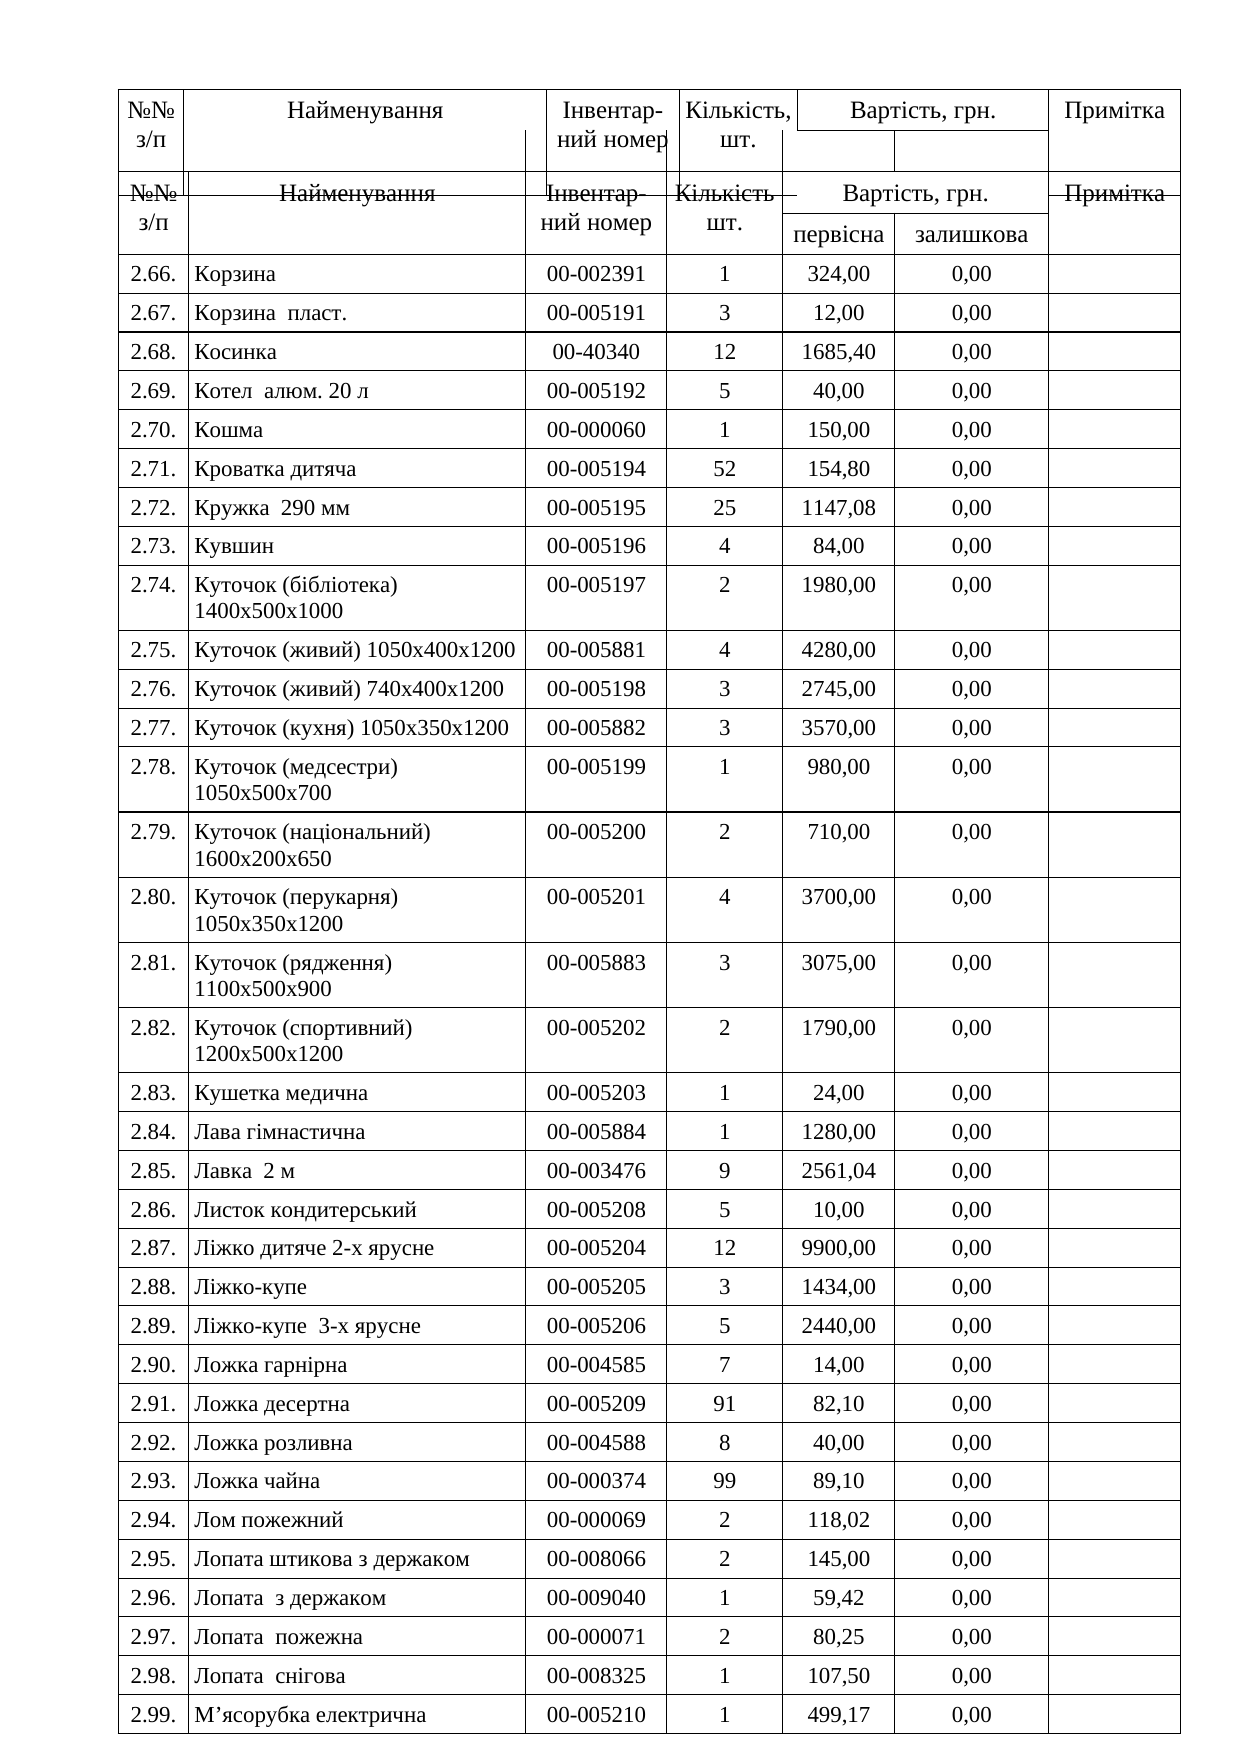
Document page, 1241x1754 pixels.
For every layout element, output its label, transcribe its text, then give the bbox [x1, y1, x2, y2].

table_cell 2.96. [119, 1579, 188, 1616]
table_cell [1049, 1695, 1180, 1733]
table_cell Лом пожежний [189, 1501, 525, 1538]
table_cell Кроватка дитяча [189, 449, 525, 487]
table_cell Інвентар-ний номер [547, 172, 666, 195]
table_cell [184, 130, 525, 171]
table_cell Косинка [189, 333, 525, 370]
table_cell [1049, 1462, 1180, 1500]
table_cell Ложка розливна [189, 1423, 525, 1461]
table_cell Лавка 2 м [189, 1151, 525, 1189]
table_cell 2.72. [119, 488, 188, 526]
table_cell 00-005191 [526, 294, 666, 331]
table_cell 2.92. [119, 1423, 188, 1461]
table_cell 00-002391 [526, 255, 666, 292]
table_header Найменування [184, 90, 546, 130]
table_cell 2.74. [119, 566, 188, 630]
table_cell 1 [667, 1695, 782, 1733]
table_cell 0,00 [895, 1695, 1048, 1733]
table_cell 80,25 [783, 1617, 894, 1655]
table_cell 3 [667, 670, 782, 707]
table_cell Котел алюм. 20 л [189, 371, 525, 409]
table_cell 0,00 [895, 1268, 1048, 1305]
table_cell 1790,00 [783, 1008, 894, 1072]
table_cell 2.66. [119, 255, 188, 292]
table_cell 0,00 [895, 1151, 1048, 1189]
table_cell 12 [667, 333, 782, 370]
table_cell 1980,00 [783, 566, 894, 630]
table_cell 0,00 [895, 1462, 1048, 1500]
table_cell [1049, 813, 1180, 877]
table_cell Ліжко-купе 3-х ярусне [189, 1306, 525, 1344]
table_cell 1 [667, 1656, 782, 1694]
table_cell Ліжко дитяче 2-х ярусне [189, 1229, 525, 1267]
table_cell Кувшин [189, 527, 525, 564]
table_cell [1049, 1229, 1180, 1267]
table_cell 0,00 [895, 255, 1048, 292]
table_cell 2.85. [119, 1151, 188, 1189]
table_cell [1049, 878, 1180, 942]
table_cell 0,00 [895, 449, 1048, 487]
table_cell Куточок (живий) 740х400х1200 [189, 670, 525, 707]
table_cell [1049, 1008, 1180, 1072]
table_cell 00-000060 [526, 410, 666, 448]
table_cell Найменування [189, 196, 525, 254]
table_cell 2 [667, 813, 782, 877]
table_cell [1049, 631, 1180, 668]
table_cell 2.89. [119, 1306, 188, 1344]
table_cell 4 [667, 878, 782, 942]
table_cell 9 [667, 1151, 782, 1189]
table_cell 3 [667, 709, 782, 746]
table_cell Примітка [1049, 172, 1180, 195]
table_cell 00-005196 [526, 527, 666, 564]
table_cell 00-005202 [526, 1008, 666, 1072]
table_cell 24,00 [783, 1073, 894, 1111]
table_cell 107,50 [783, 1656, 894, 1694]
table_cell первісна [783, 214, 894, 254]
table_cell [1049, 1423, 1180, 1461]
table_cell 00-005201 [526, 878, 666, 942]
table_cell [1049, 410, 1180, 448]
table_cell 25 [667, 488, 782, 526]
table_cell Лопата штикова з держаком [189, 1540, 525, 1577]
table_cell 2.75. [119, 631, 188, 668]
table_cell 0,00 [895, 709, 1048, 746]
table_cell [1049, 1112, 1180, 1150]
table_cell 4 [667, 527, 782, 564]
table_cell 2 [667, 566, 782, 630]
table_cell 2.67. [119, 294, 188, 331]
table_cell 1147,08 [783, 488, 894, 526]
table_cell 99 [667, 1462, 782, 1500]
table_cell 00-005192 [526, 371, 666, 409]
table_cell 84,00 [783, 527, 894, 564]
table_cell 00-004585 [526, 1345, 666, 1383]
table_cell 00-40340 [526, 333, 666, 370]
table_cell 0,00 [895, 1579, 1048, 1616]
table_cell Кількість шт. [680, 172, 782, 195]
table_cell [1049, 1501, 1180, 1538]
table_cell 0,00 [895, 527, 1048, 564]
table_cell 3570,00 [783, 709, 894, 746]
table_cell 2.87. [119, 1229, 188, 1267]
table_cell 00-003476 [526, 1151, 666, 1189]
table_cell 2.76. [119, 670, 188, 707]
table_cell Кількість шт. [667, 196, 782, 254]
table_cell Ложка десертна [189, 1384, 525, 1422]
table_cell Куточок (живий) 1050х400х1200 [189, 631, 525, 668]
table_cell [1049, 747, 1180, 811]
table_cell Примітка [1049, 196, 1180, 254]
table_cell [526, 130, 546, 171]
table_cell 40,00 [783, 1423, 894, 1461]
table_cell 2.77. [119, 709, 188, 746]
table_cell [1049, 1540, 1180, 1577]
table_cell [1049, 294, 1180, 331]
table_cell 59,42 [783, 1579, 894, 1616]
table_cell 0,00 [895, 1423, 1048, 1461]
table_cell 145,00 [783, 1540, 894, 1577]
table_cell Куточок (бібліотека) 1400х500х1000 [189, 566, 525, 630]
table_cell 0,00 [895, 294, 1048, 331]
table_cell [189, 1695, 525, 1733]
table_cell 00-005198 [526, 670, 666, 707]
table_cell Корзина [189, 255, 525, 292]
table_cell 9900,00 [783, 1229, 894, 1267]
table_cell 0,00 [895, 747, 1048, 811]
table_cell 3 [667, 943, 782, 1007]
table_cell [1049, 1073, 1180, 1111]
table_cell 0,00 [895, 878, 1048, 942]
table_cell 0,00 [895, 333, 1048, 370]
table_cell 00-008325 [526, 1656, 666, 1694]
table_cell [1049, 527, 1180, 564]
table_cell 1 [667, 1579, 782, 1616]
table_cell 40,00 [783, 371, 894, 409]
table_cell 0,00 [895, 371, 1048, 409]
table_cell 324,00 [783, 255, 894, 292]
table_cell 2.90. [119, 1345, 188, 1383]
table_cell Найменування [189, 172, 525, 195]
table_cell 0,00 [895, 1306, 1048, 1344]
table_cell 00-009040 [526, 1579, 666, 1616]
table_cell 1 [667, 747, 782, 811]
table_cell Куточок (кухня) 1050х350х1200 [189, 709, 525, 746]
table_cell 0,00 [895, 1073, 1048, 1111]
table_cell 2.69. [119, 371, 188, 409]
table_cell Ліжко-купе [189, 1268, 525, 1305]
table_cell [1049, 1190, 1180, 1228]
table_cell 2.70. [119, 410, 188, 448]
table_cell 0,00 [895, 1345, 1048, 1383]
table_cell 1434,00 [783, 1268, 894, 1305]
table_cell [547, 130, 666, 171]
table_cell Кошма [189, 410, 525, 448]
table_cell Лопата з держаком [189, 1579, 525, 1616]
table_cell Лава гімнастична [189, 1112, 525, 1150]
table_cell 2 [667, 1617, 782, 1655]
table_cell 2.93. [119, 1462, 188, 1500]
table_cell 00-005882 [526, 709, 666, 746]
table_cell 710,00 [783, 813, 894, 877]
table_cell [783, 130, 894, 171]
table_header Інвентар-ний номер [547, 90, 679, 130]
table_cell 12 [667, 1229, 782, 1267]
table_cell Інвентар-ний номер [526, 196, 666, 254]
table_cell 00-000374 [526, 1462, 666, 1500]
table_cell 0,00 [895, 566, 1048, 630]
table_cell Куточок (перукарня) 1050х350х1200 [189, 878, 525, 942]
table_cell 0,00 [895, 1384, 1048, 1422]
table_cell 5 [667, 1190, 782, 1228]
table_cell 00-005200 [526, 813, 666, 877]
table_cell [1049, 943, 1180, 1007]
table_cell 12,00 [783, 294, 894, 331]
table_cell [1049, 670, 1180, 707]
table_cell 00-005205 [526, 1268, 666, 1305]
table_cell 3 [667, 294, 782, 331]
table_cell 1 [667, 1073, 782, 1111]
table_cell [1049, 1579, 1180, 1616]
table_cell 3075,00 [783, 943, 894, 1007]
table_cell Ложка гарнірна [189, 1345, 525, 1383]
table_header №№ з/п [119, 90, 183, 130]
table_cell Вартість, грн. [783, 172, 1048, 212]
table_cell Кушетка медична [189, 1073, 525, 1111]
table_cell 2.86. [119, 1190, 188, 1228]
table_cell 2.98. [119, 1656, 188, 1694]
table_cell 2.73. [119, 527, 188, 564]
table_cell 91 [667, 1384, 782, 1422]
table_cell 00-005210 [526, 1695, 666, 1733]
table_cell 2561,04 [783, 1151, 894, 1189]
table_cell 8 [667, 1423, 782, 1461]
table_cell 118,02 [783, 1501, 894, 1538]
table_cell Листок кондитерський [189, 1190, 525, 1228]
table_cell 2.94. [119, 1501, 188, 1538]
table_cell 82,10 [783, 1384, 894, 1422]
table_cell 0,00 [895, 1190, 1048, 1228]
table_cell 0,00 [895, 488, 1048, 526]
table_cell 5 [667, 1306, 782, 1344]
table_cell 0,00 [895, 1229, 1048, 1267]
table_cell [1049, 488, 1180, 526]
table_cell [119, 130, 183, 171]
table_cell Куточок (рядження) 1100х500х900 [189, 943, 525, 1007]
table_cell Корзина пласт. [189, 294, 525, 331]
table_cell 2745,00 [783, 670, 894, 707]
table_cell 14,00 [783, 1345, 894, 1383]
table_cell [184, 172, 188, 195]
table_cell 2 [667, 1501, 782, 1538]
table_cell [1049, 709, 1180, 746]
table_cell 00-005203 [526, 1073, 666, 1111]
table_cell №№ з/п [119, 196, 188, 254]
table_cell 0,00 [895, 631, 1048, 668]
table_cell 1 [667, 1112, 782, 1150]
table_cell 00-005195 [526, 488, 666, 526]
table_cell [1049, 1151, 1180, 1189]
table_cell 00-000071 [526, 1617, 666, 1655]
table_cell 89,10 [783, 1462, 894, 1500]
table_cell [1049, 130, 1180, 171]
table_cell 0,00 [895, 1540, 1048, 1577]
table_cell 2.79. [119, 813, 188, 877]
table_cell 52 [667, 449, 782, 487]
table_cell 0,00 [895, 670, 1048, 707]
table_cell 00-005204 [526, 1229, 666, 1267]
table_cell Куточок (спортивний) 1200х500х1200 [189, 1008, 525, 1072]
table_cell [1049, 566, 1180, 630]
table_cell 150,00 [783, 410, 894, 448]
table_header Кількість, шт. [680, 90, 797, 130]
table_cell 3700,00 [783, 878, 894, 942]
table_cell 4280,00 [783, 631, 894, 668]
table_cell 4 [667, 631, 782, 668]
table_cell 2.81. [119, 943, 188, 1007]
table_cell 0,00 [895, 813, 1048, 877]
table_cell [1049, 1268, 1180, 1305]
table_cell [1049, 449, 1180, 487]
table_cell Куточок (національний) 1600х200х650 [189, 813, 525, 877]
table_cell 2.80. [119, 878, 188, 942]
table_cell 00-005206 [526, 1306, 666, 1344]
table_cell 2.84. [119, 1112, 188, 1150]
table_cell [1049, 333, 1180, 370]
table_cell 2.68. [119, 333, 188, 370]
table_cell 0,00 [895, 1008, 1048, 1072]
table_cell 00-005197 [526, 566, 666, 630]
table_cell 2.97. [119, 1617, 188, 1655]
table_cell 5 [667, 371, 782, 409]
table_cell 00-004588 [526, 1423, 666, 1461]
table_cell 0,00 [895, 1501, 1048, 1538]
table_cell [1049, 1656, 1180, 1694]
table_cell 0,00 [895, 1112, 1048, 1150]
table_cell 499,17 [783, 1695, 894, 1733]
table_cell 00-000069 [526, 1501, 666, 1538]
table_cell 0,00 [895, 410, 1048, 448]
table_cell Куточок (медсестри) 1050х500х700 [189, 747, 525, 811]
table_cell 2 [667, 1008, 782, 1072]
table_cell 00-005199 [526, 747, 666, 811]
table_cell 0,00 [895, 943, 1048, 1007]
table_cell [667, 130, 679, 171]
table_cell [1049, 371, 1180, 409]
table_cell Кружка 290 мм [189, 488, 525, 526]
table_cell [895, 131, 1048, 171]
table_cell [1049, 1617, 1180, 1655]
table_cell 980,00 [783, 747, 894, 811]
table_cell 2.83. [119, 1073, 188, 1111]
table_cell 2440,00 [783, 1306, 894, 1344]
table_cell [1049, 1306, 1180, 1344]
table_cell 7 [667, 1345, 782, 1383]
table_cell 10,00 [783, 1190, 894, 1228]
table_cell Лопата пожежна [189, 1617, 525, 1655]
table_cell 00-005884 [526, 1112, 666, 1150]
table_cell 2.95. [119, 1540, 188, 1577]
table_cell 2.78. [119, 747, 188, 811]
table_cell 2.99. [119, 1695, 188, 1733]
table_cell 1 [667, 410, 782, 448]
table_cell 00-005209 [526, 1384, 666, 1422]
table_cell [1049, 1384, 1180, 1422]
table_cell 00-005881 [526, 631, 666, 668]
table_cell 0,00 [895, 1656, 1048, 1694]
table_cell 00-005194 [526, 449, 666, 487]
table_header Примітка [1049, 90, 1180, 130]
table_cell 1 [667, 255, 782, 292]
table_cell [1049, 1345, 1180, 1383]
table_cell 00-005208 [526, 1190, 666, 1228]
table_cell 0,00 [895, 1617, 1048, 1655]
table_cell [680, 130, 782, 171]
table_cell 00-008066 [526, 1540, 666, 1577]
table_header Вартість, грн. [798, 90, 1048, 130]
table_cell 00-005883 [526, 943, 666, 1007]
table_cell Ложка чайна [189, 1462, 525, 1500]
table_cell 2.88. [119, 1268, 188, 1305]
table_cell залишкова [895, 214, 1048, 254]
table_cell 1280,00 [783, 1112, 894, 1150]
table_cell 3 [667, 1268, 782, 1305]
table_cell 1685,40 [783, 333, 894, 370]
table_cell 2.82. [119, 1008, 188, 1072]
table_cell 2.71. [119, 449, 188, 487]
table_cell 2.91. [119, 1384, 188, 1422]
table_cell 154,80 [783, 449, 894, 487]
table_cell Лопата снігова [189, 1656, 525, 1694]
table_cell [1049, 255, 1180, 292]
table_cell 2 [667, 1540, 782, 1577]
table_cell №№ з/п [119, 172, 183, 195]
